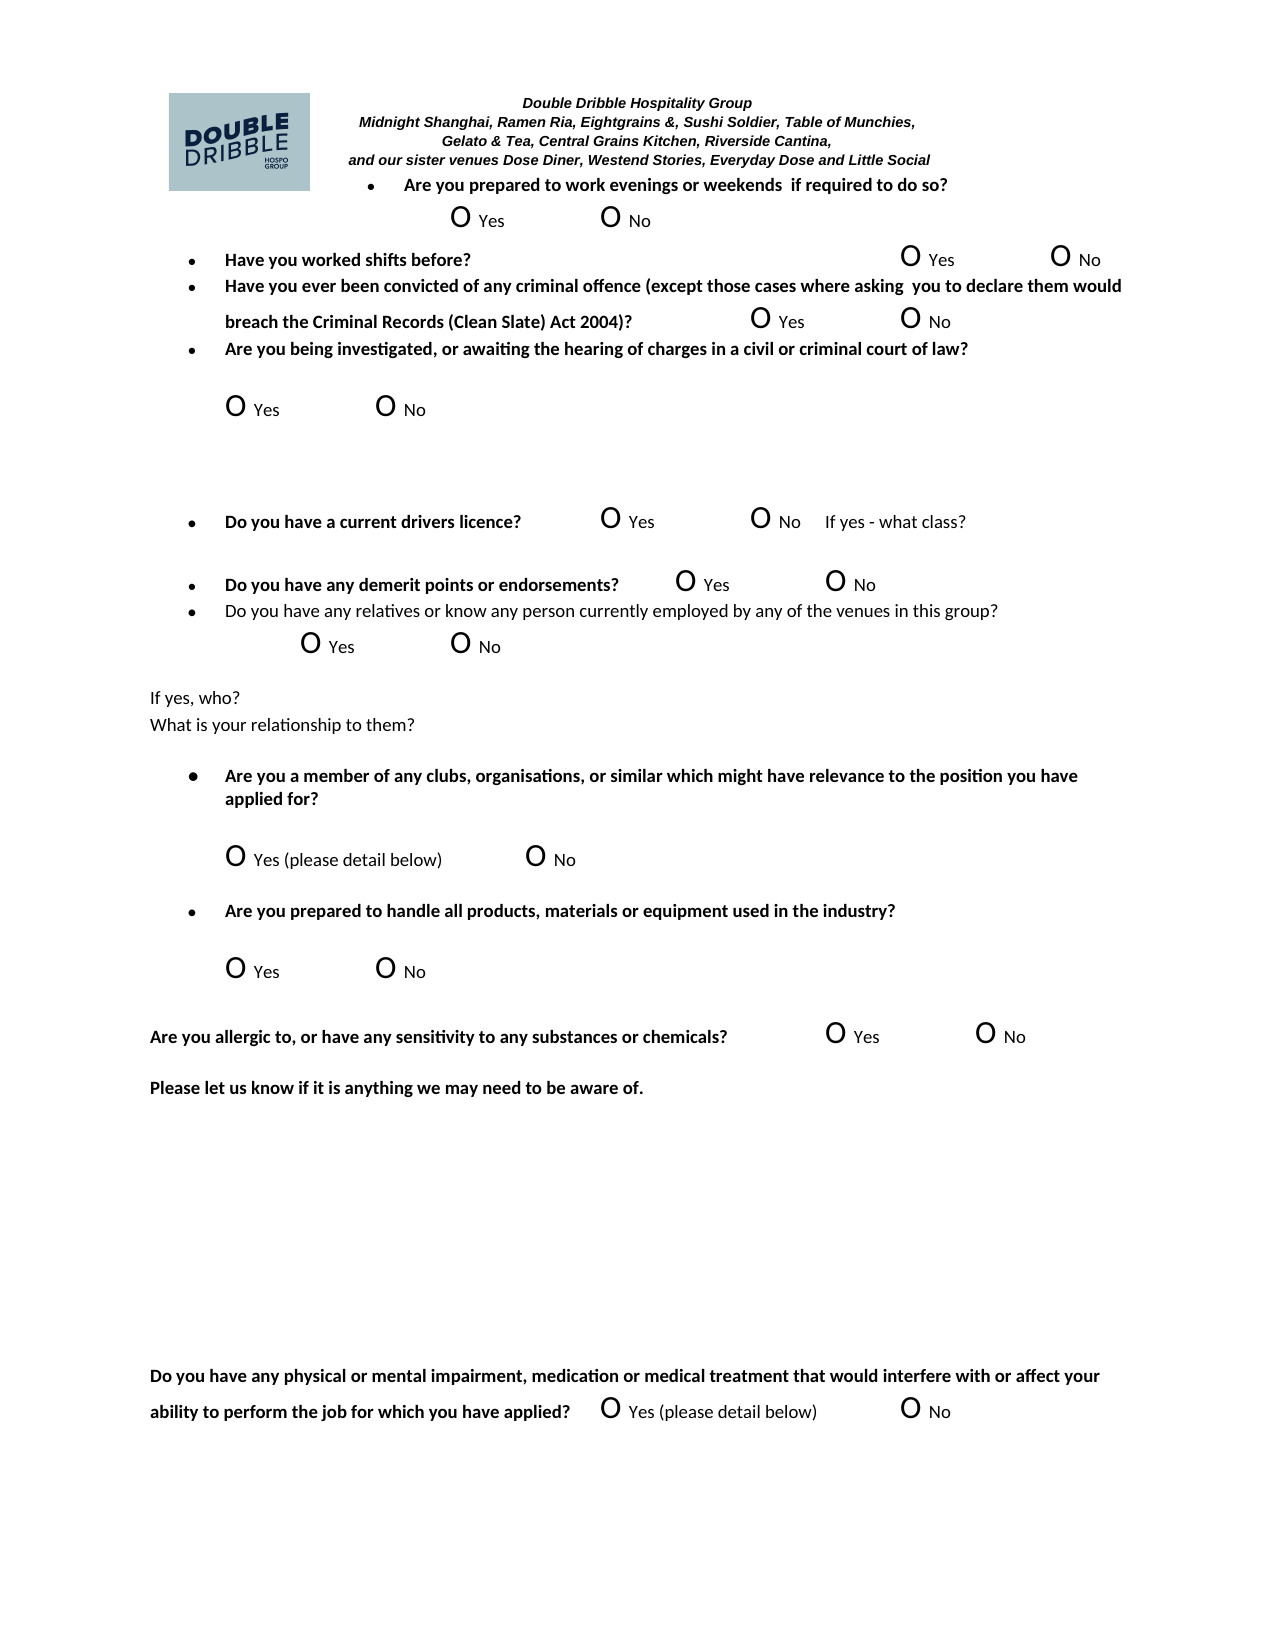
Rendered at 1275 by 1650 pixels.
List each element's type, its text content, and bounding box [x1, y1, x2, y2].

list Have you worked shifts before? O Yes O No [187, 235, 1125, 274]
text What is your relationship to them? [150, 713, 1125, 736]
text O Yes (please detail below) O No [225, 835, 1125, 874]
picture [168, 93, 310, 191]
list Are you prepared to handle all products, materials or equipment used in the industry? [187, 899, 1125, 922]
list Are you being investigated, or awaiting the hearing of charges in a civil or criminal court of law? [187, 337, 1125, 360]
text Are you allergic to, or have any sensitivity to any substances or chemicals? O Yes O No [150, 1012, 1125, 1051]
list Do you have any demerit points or endorsements? O Yes O No [187, 560, 1125, 599]
list Are you prepared to work evenings or weekends if required to do so? O Yes O No [187, 173, 1125, 235]
text If yes, who? [150, 687, 1125, 709]
text Please let us know if it is anything we may need to be aware of. [150, 1076, 1125, 1099]
list Do you have a current drivers licence? O Yes O No If yes - what class? [187, 497, 1125, 560]
list Have you ever been convicted of any criminal offence (except those cases where asking you to declare them would breach the Criminal Records (Clean Slate) Act 2004)? O Yes O No [187, 274, 1125, 337]
text Do you have any physical or mental impairment, medication or medical treatment that would interfere with or affect your ability to perform the job for which you have applied? O Yes (please detail below) O No [150, 1364, 1125, 1426]
text O Yes O No [225, 947, 1125, 987]
list Do you have any relatives or know any person currently employed by any of the venues in this group? O Yes O No [187, 599, 1125, 662]
text O Yes O No [225, 385, 1125, 424]
list Are you a member of any clubs, organisations, or similar which might have relevance to the position you have applied for? [187, 764, 1125, 810]
